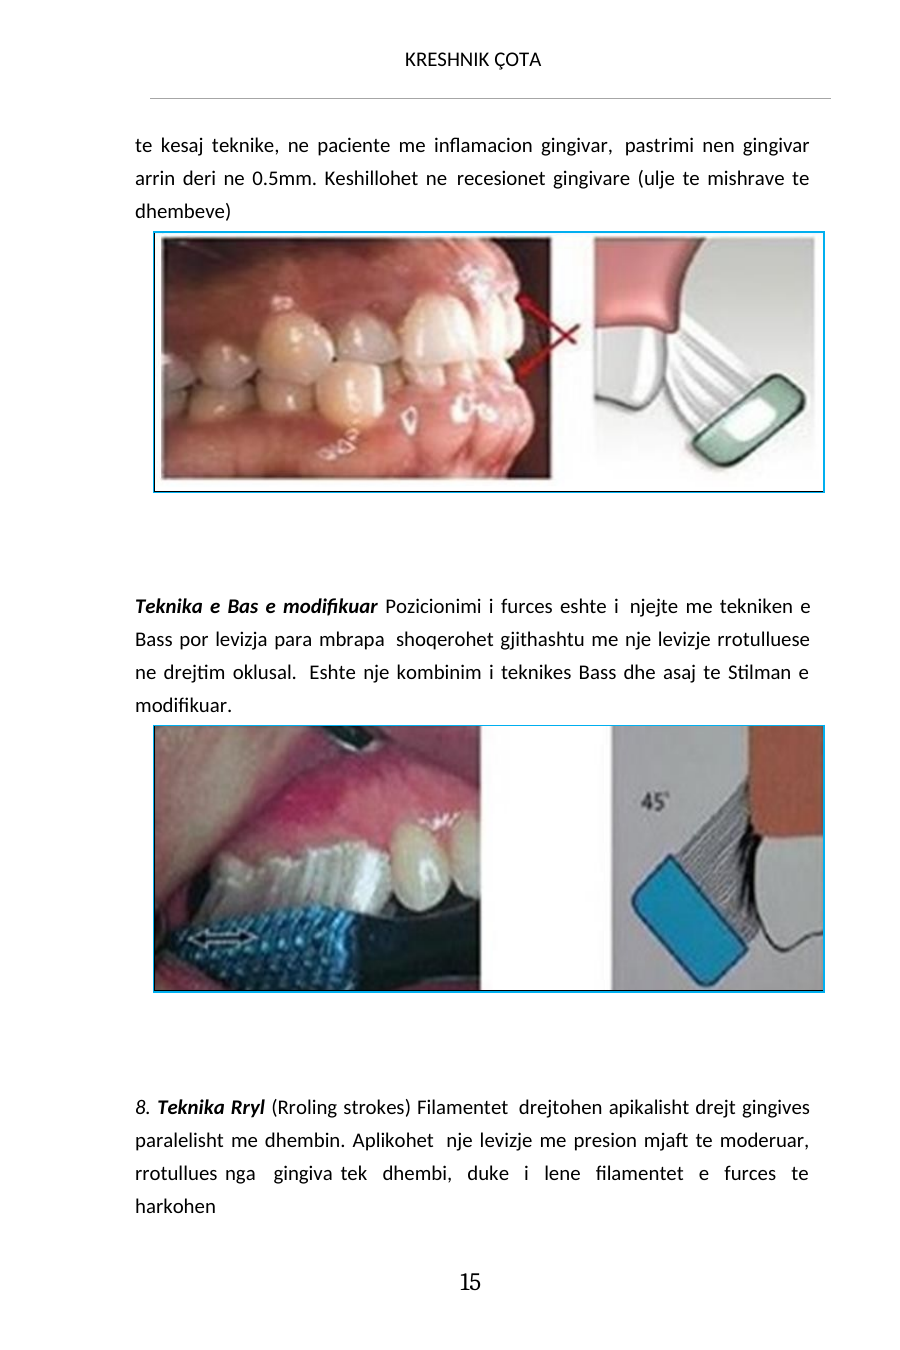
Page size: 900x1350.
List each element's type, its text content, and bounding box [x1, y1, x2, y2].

text Teknika e Bas e modifikuar Pozicionimi i furces eshte i njejte me tekniken e Bass por levizja para mbrapa shoqerohet gjithashtu me nje levizje rrotulluese ne drejtim oklusal. Eshte nje kombinim i teknikes Bass dhe asaj te Stilman e modifikuar. [135, 593, 811, 718]
text KRESHNIK ÇOTA [257, 46, 689, 71]
picture [155, 727, 822, 990]
text te kesaj teknike, ne paciente me inflamacion gingivar, pastrimi nen gingivar arrin deri ne 0.5mm. Keshillohet ne recesionet gingivare (ulje te mishrave te dhembeve) [135, 132, 810, 224]
text 8. Teknika Rryl (Rroling strokes) Filamentet drejtohen apikalisht drejt gingives paralelisht me dhembin. Aplikohet nje levizje me presion mjaft te moderuar, rrotullues nga gingiva tek dhembi, duke i lene filamentet e furces te harkohen [135, 1094, 810, 1218]
picture [155, 234, 822, 491]
